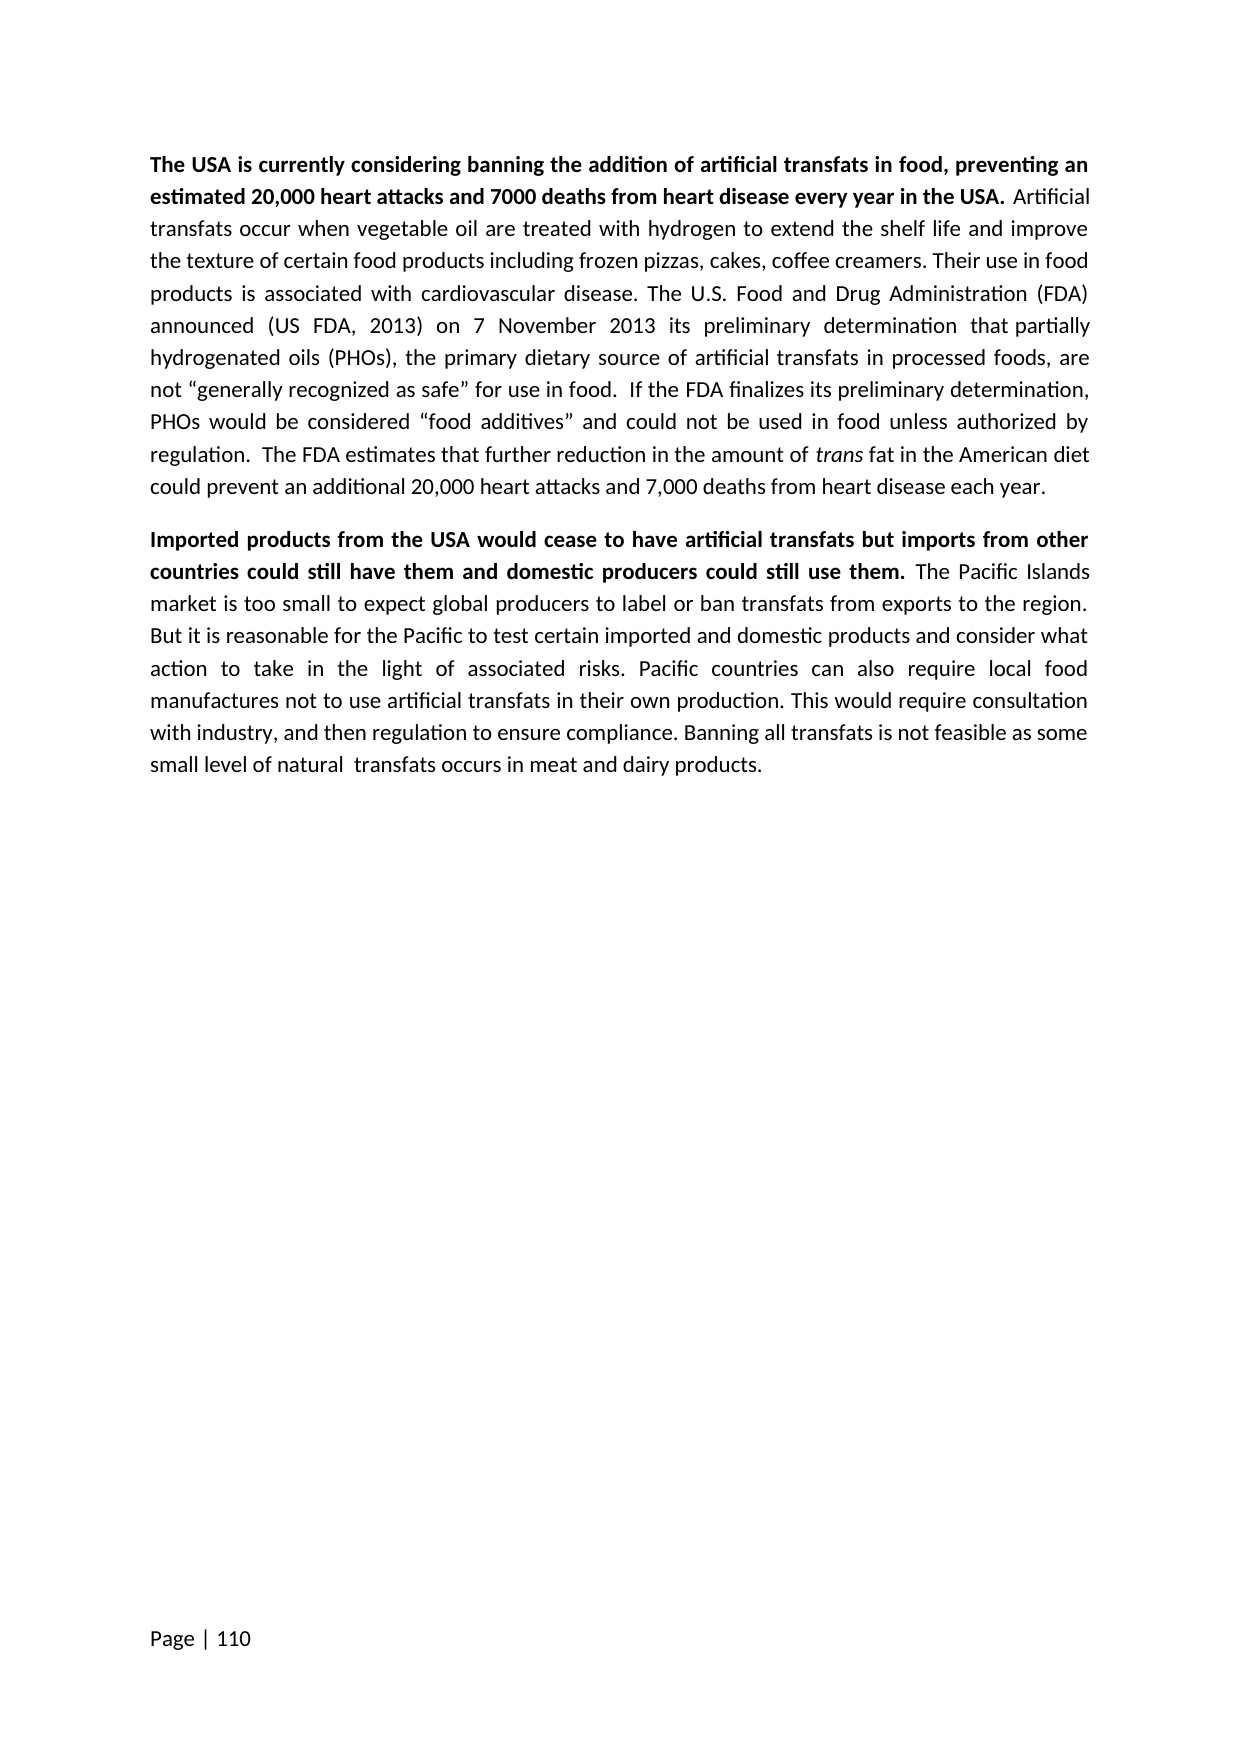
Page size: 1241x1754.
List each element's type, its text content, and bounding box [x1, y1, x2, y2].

text The USA is currently considering banning the addition of artificial transfats in food, preventing an estimated 20,000 heart attacks and 7000 deaths from heart disease every year in the USA. Artificial transfats occur when vegetable oil are treated with hydrogen to extend the shelf life and improve the texture of certain food products including frozen pizzas, cakes, coffee creamers. Their use in food products is associated with cardiovascular disease. The U.S. Food and Drug Administration (FDA) announced (US FDA, 2013) on 7 November 2013 its preliminary determination that partially hydrogenated oils (PHOs), the primary dietary source of artificial transfats in processed foods, are not “generally recognized as safe” for use in food. If the FDA finalizes its preliminary determination, PHOs would be considered “food additives” and could not be used in food unless authorized by regulation. The FDA estimates that further reduction in the amount of trans fat in the American diet could prevent an additional 20,000 heart attacks and 7,000 deaths from heart disease each year. [150, 150, 1090, 500]
text Imported products from the USA would cease to have artificial transfats but imports from other countries could still have them and domestic producers could still use them. The Pacific Islands market is too small to expect global producers to label or ban transfats from exports to the region. But it is reasonable for the Pacific to test certain imported and domestic products and consider what action to take in the light of associated risks. Pacific countries can also require local food manufactures not to use artificial transfats in their own production. This would require consultation with industry, and then regulation to ensure compliance. Banning all transfats is not feasible as some small level of natural transfats occurs in meat and dairy products. [150, 525, 1090, 778]
